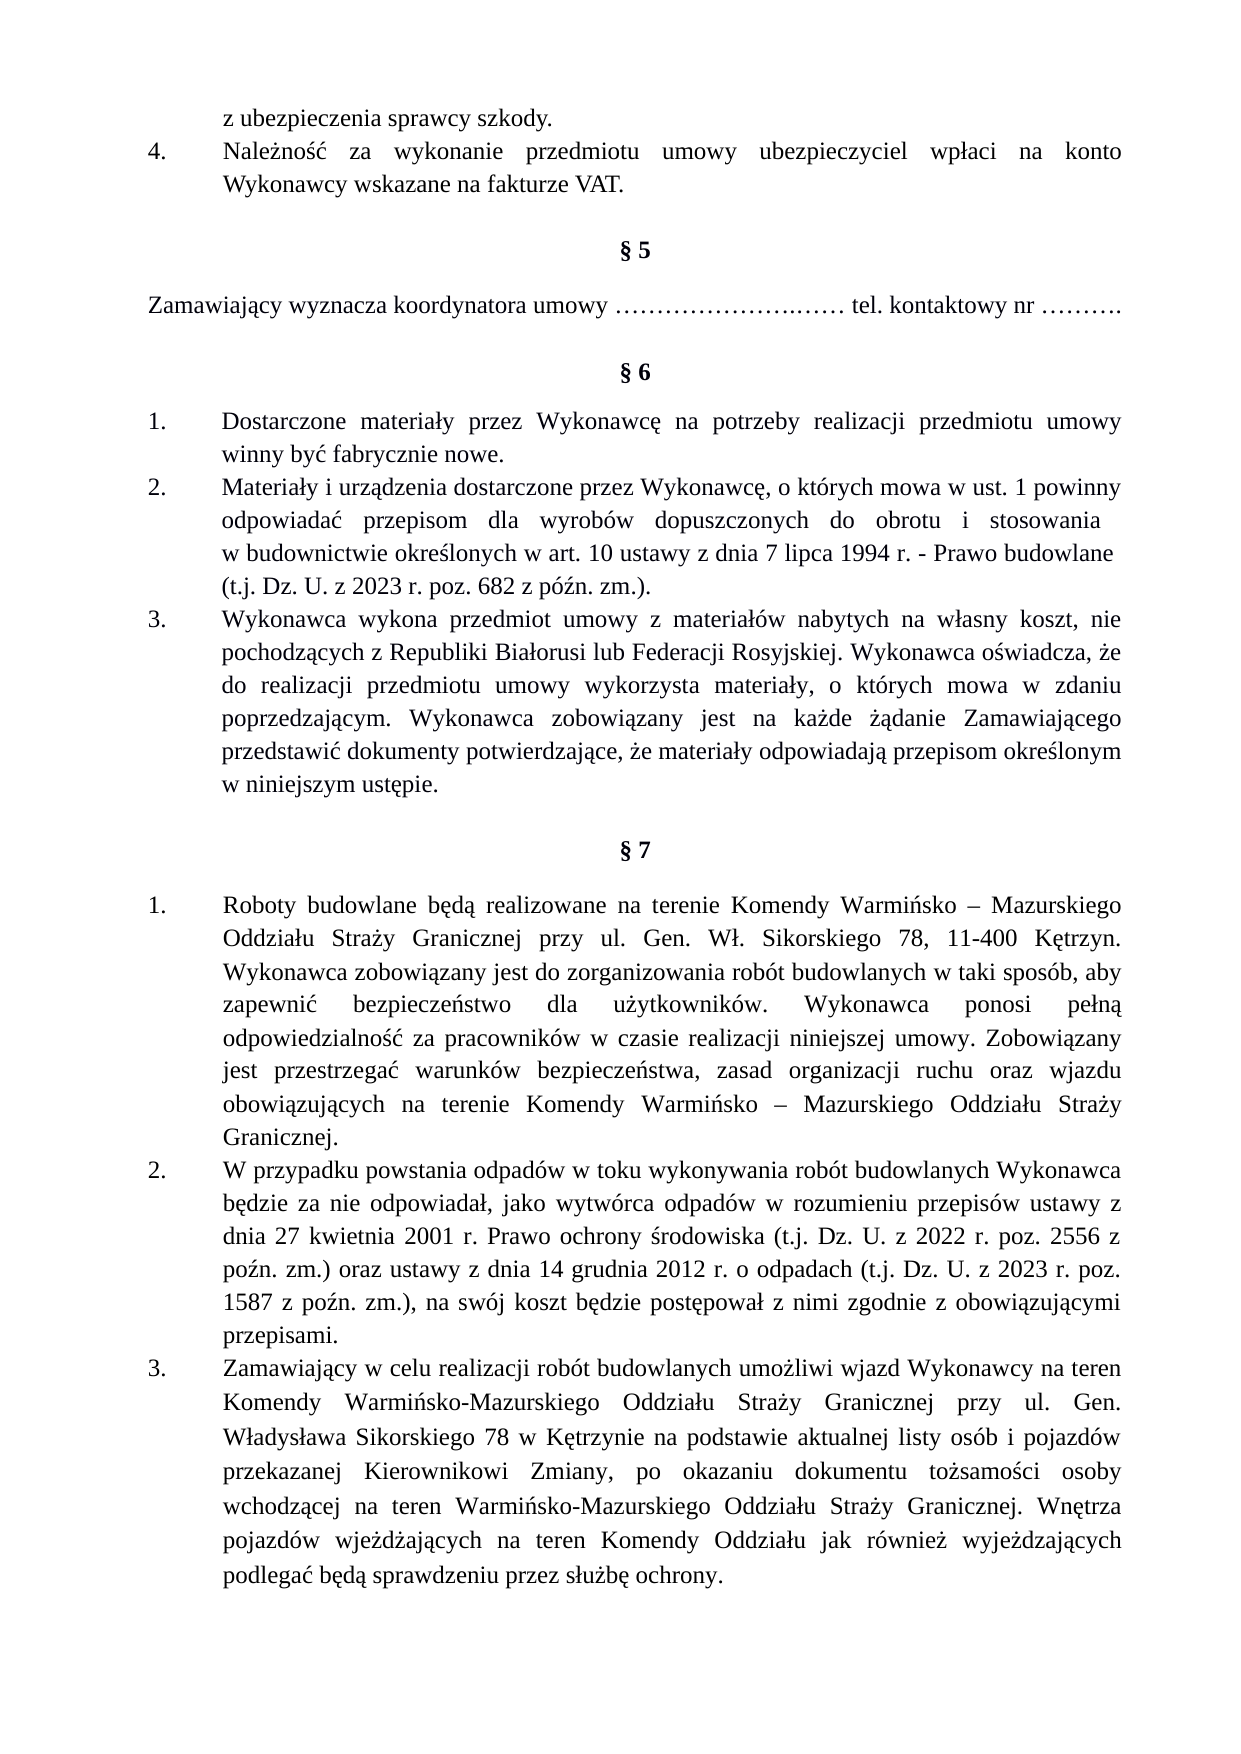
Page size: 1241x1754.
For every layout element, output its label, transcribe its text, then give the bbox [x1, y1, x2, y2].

text § 7 [148, 836, 1122, 864]
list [148, 103, 1122, 132]
list Roboty budowlane będą realizowane na terenie Komendy Warmińsko – Mazurskiego Oddziału Straży Granicznej przy ul. Gen. Wł. Sikorskiego 78, 11-400 Kętrzyn. Wykonawca zobowiązany jest do zorganizowania robót budowlanych w taki sposób, aby zapewnić bezpieczeństwo dla użytkowników. Wykonawca ponosi pełną odpowiedzialność za pracowników w czasie realizacji niniejszej umowy. Zobowiązany jest przestrzegać warunków bezpieczeństwa, zasad organizacji ruchu oraz wjazdu obowiązujących na terenie Komendy Warmińsko – Mazurskiego Oddziału Straży Granicznej. [148, 891, 1122, 1150]
text § 5 [148, 236, 1122, 264]
text 3. Wykonawca wykona przedmiot umowy z materiałów nabytych na własny koszt, nie pochodzących z Republiki Białorusi lub Federacji Rosyjskiej. Wykonawca oświadcza, że do realizacji przedmiotu umowy wykorzysta materiały, o których mowa w zdaniu poprzedzającym. Wykonawca zobowiązany jest na każde żądanie Zamawiającego przedstawić dokumenty potwierdzające, że materiały odpowiadają przepisom określonym w niniejszym ustępie. [148, 604, 1122, 798]
list Należność za wykonanie przedmiotu umowy ubezpieczyciel wpłaci na konto Wykonawcy wskazane na fakturze VAT. [148, 136, 1122, 198]
text § 6 [148, 357, 1122, 385]
text 1. Dostarczone materiały przez Wykonawcę na potrzeby realizacji przedmiotu umowy winny być fabrycznie nowe. [148, 406, 1122, 468]
list Zamawiający w celu realizacji robót budowlanych umożliwi wjazd Wykonawcy na teren Komendy Warmińsko-Mazurskiego Oddziału Straży Granicznej przy ul. Gen. Władysława Sikorskiego 78 w Kętrzynie na podstawie aktualnej listy osób i pojazdów przekazanej Kierownikowi Zmiany, po okazaniu dokumentu tożsamości osoby wchodzącej na teren Warmińsko-Mazurskiego Oddziału Straży Granicznej. Wnętrza pojazdów wjeżdżających na teren Komendy Oddziału jak również wyjeżdzających podlegać będą sprawdzeniu przez służbę ochrony. [148, 1353, 1122, 1588]
text Zamawiający wyznacza koordynatora umowy ………………….…… tel. kontaktowy nr ………. [148, 291, 1122, 319]
text 2. Materiały i urządzenia dostarczone przez Wykonawcę, o których mowa w ust. 1 powinny odpowiadać przepisom dla wyrobów dopuszczonych do obrotu i stosowania w budownictwie określonych w art. 10 ustawy z dnia 7 lipca 1994 r. - Prawo budowlane (t.j. Dz. U. z 2023 r. poz. 682 z późn. zm.). [148, 472, 1122, 600]
list W przypadku powstania odpadów w toku wykonywania robót budowlanych Wykonawca będzie za nie odpowiadał, jako wytwórca odpadów w rozumieniu przepisów ustawy z dnia 27 kwietnia 2001 r. Prawo ochrony środowiska (t.j. Dz. U. z 2022 r. poz. 2556 z poźn. zm.) oraz ustawy z dnia 14 grudnia 2012 r. o odpadach (t.j. Dz. U. z 2023 r. poz. 1587 z poźn. zm.), na swój koszt będzie postępował z nimi zgodnie z obowiązującymi przepisami. [148, 1155, 1122, 1348]
